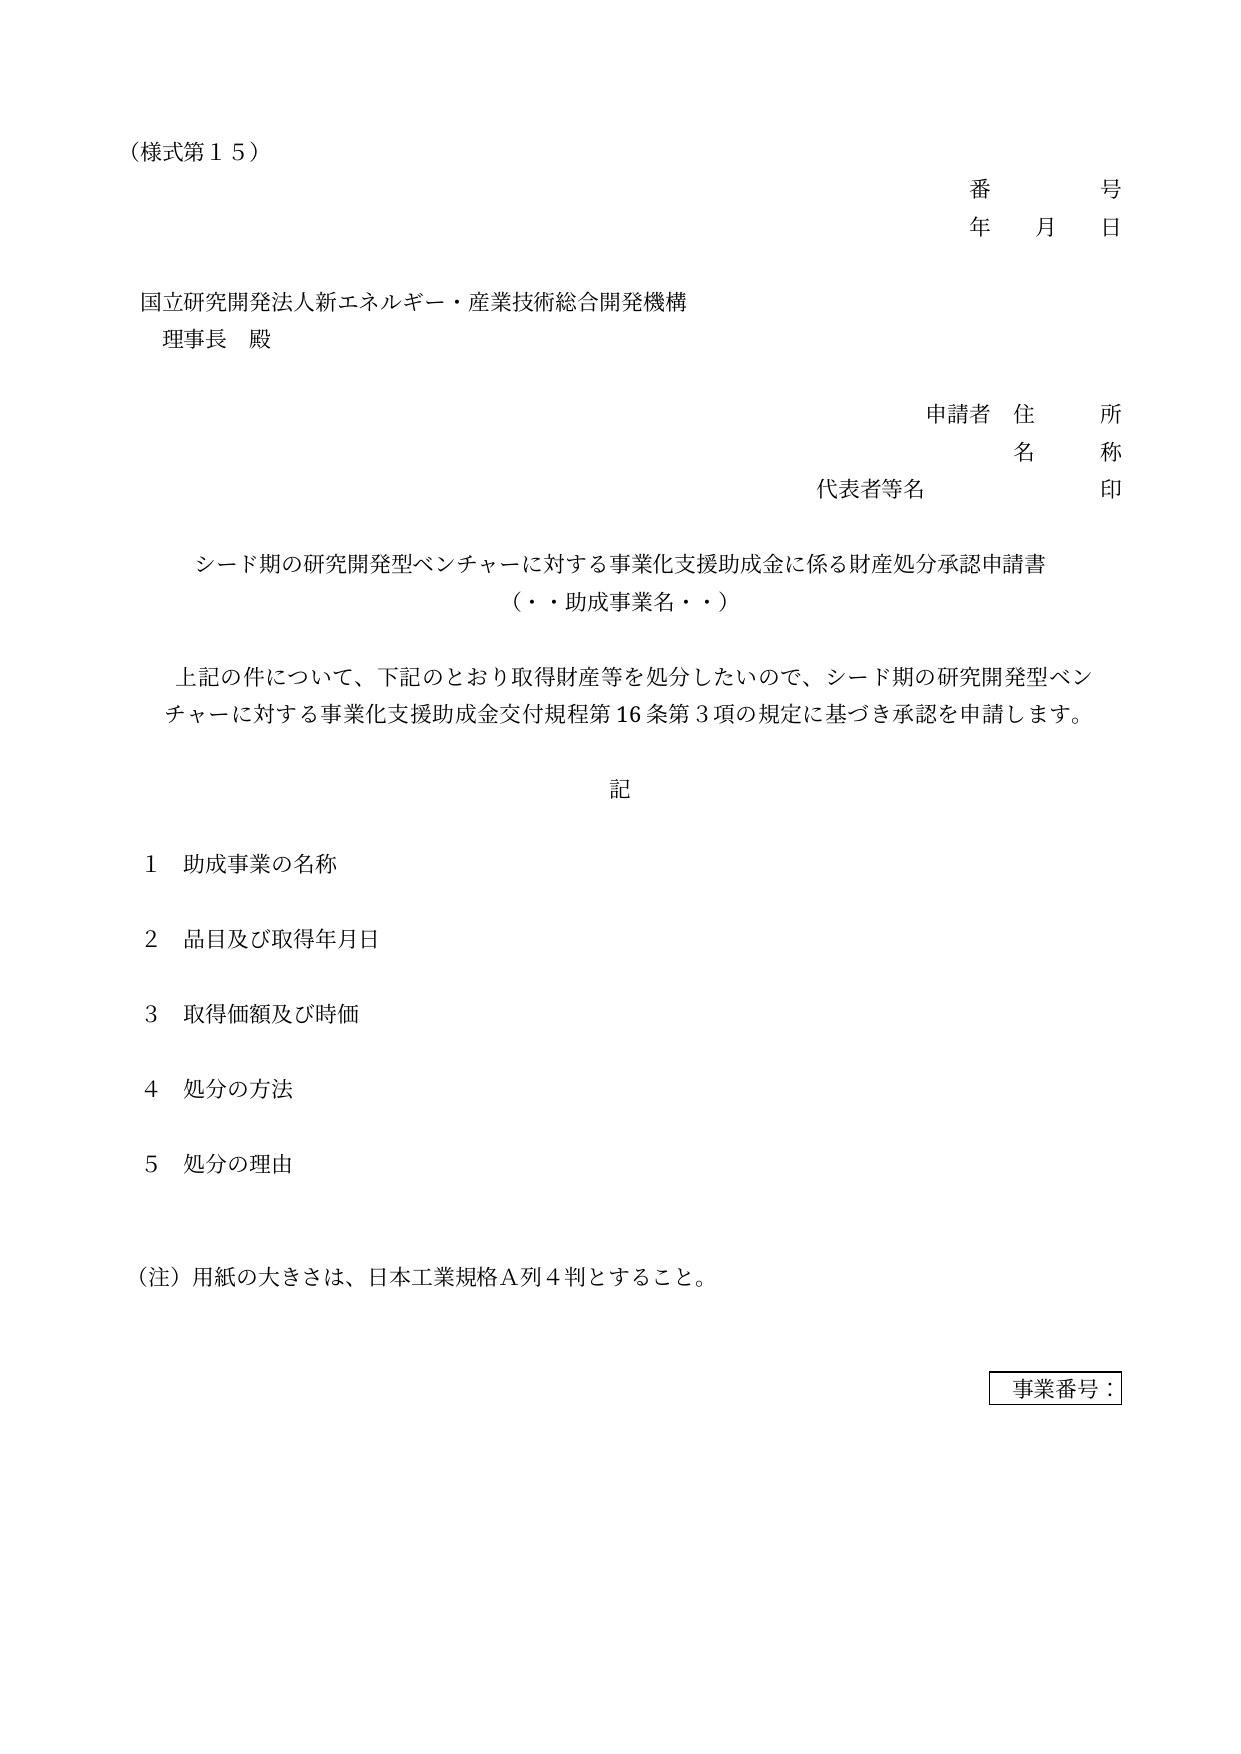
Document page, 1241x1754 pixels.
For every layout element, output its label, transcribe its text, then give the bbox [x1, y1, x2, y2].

text シード期の研究開発型ベンチャーに対する事業化支援助成金に係る財産処分承認申請書 [118, 544, 1122, 582]
text 理事長 殿 [118, 319, 1122, 357]
text 年 月 日 [118, 207, 1122, 244]
subtitle 記 [118, 769, 1122, 807]
text １ 助成事業の名称 [118, 844, 1122, 882]
text 番 号 [118, 169, 1122, 207]
text 上記の件について、下記のとおり取得財産等を処分したいので、シード期の研究開発型ベンチャーに対する事業化支援助成金交付規程第16条第３項の規定に基づき承認を申請します。 [141, 657, 1122, 732]
text ３ 取得価額及び時価 [118, 994, 1122, 1032]
text 名 称 [118, 432, 1122, 469]
text ４ 処分の方法 [118, 1069, 1122, 1107]
text 申請者 住 所 [118, 394, 1122, 432]
text ２ 品目及び取得年月日 [118, 919, 1122, 957]
text ５ 処分の理由 [118, 1144, 1122, 1182]
text 国立研究開発法人新エネルギー・産業技術総合開発機構 [118, 282, 1122, 319]
text （・・助成事業名・・） [118, 582, 1122, 619]
text （注）用紙の大きさは、日本工業規格Ａ列４判とすること。 [127, 1257, 1122, 1294]
text （様式第１５） [118, 132, 1122, 169]
text 事業番号： [118, 1369, 1122, 1407]
text 代表者等名 印 [118, 469, 1122, 507]
